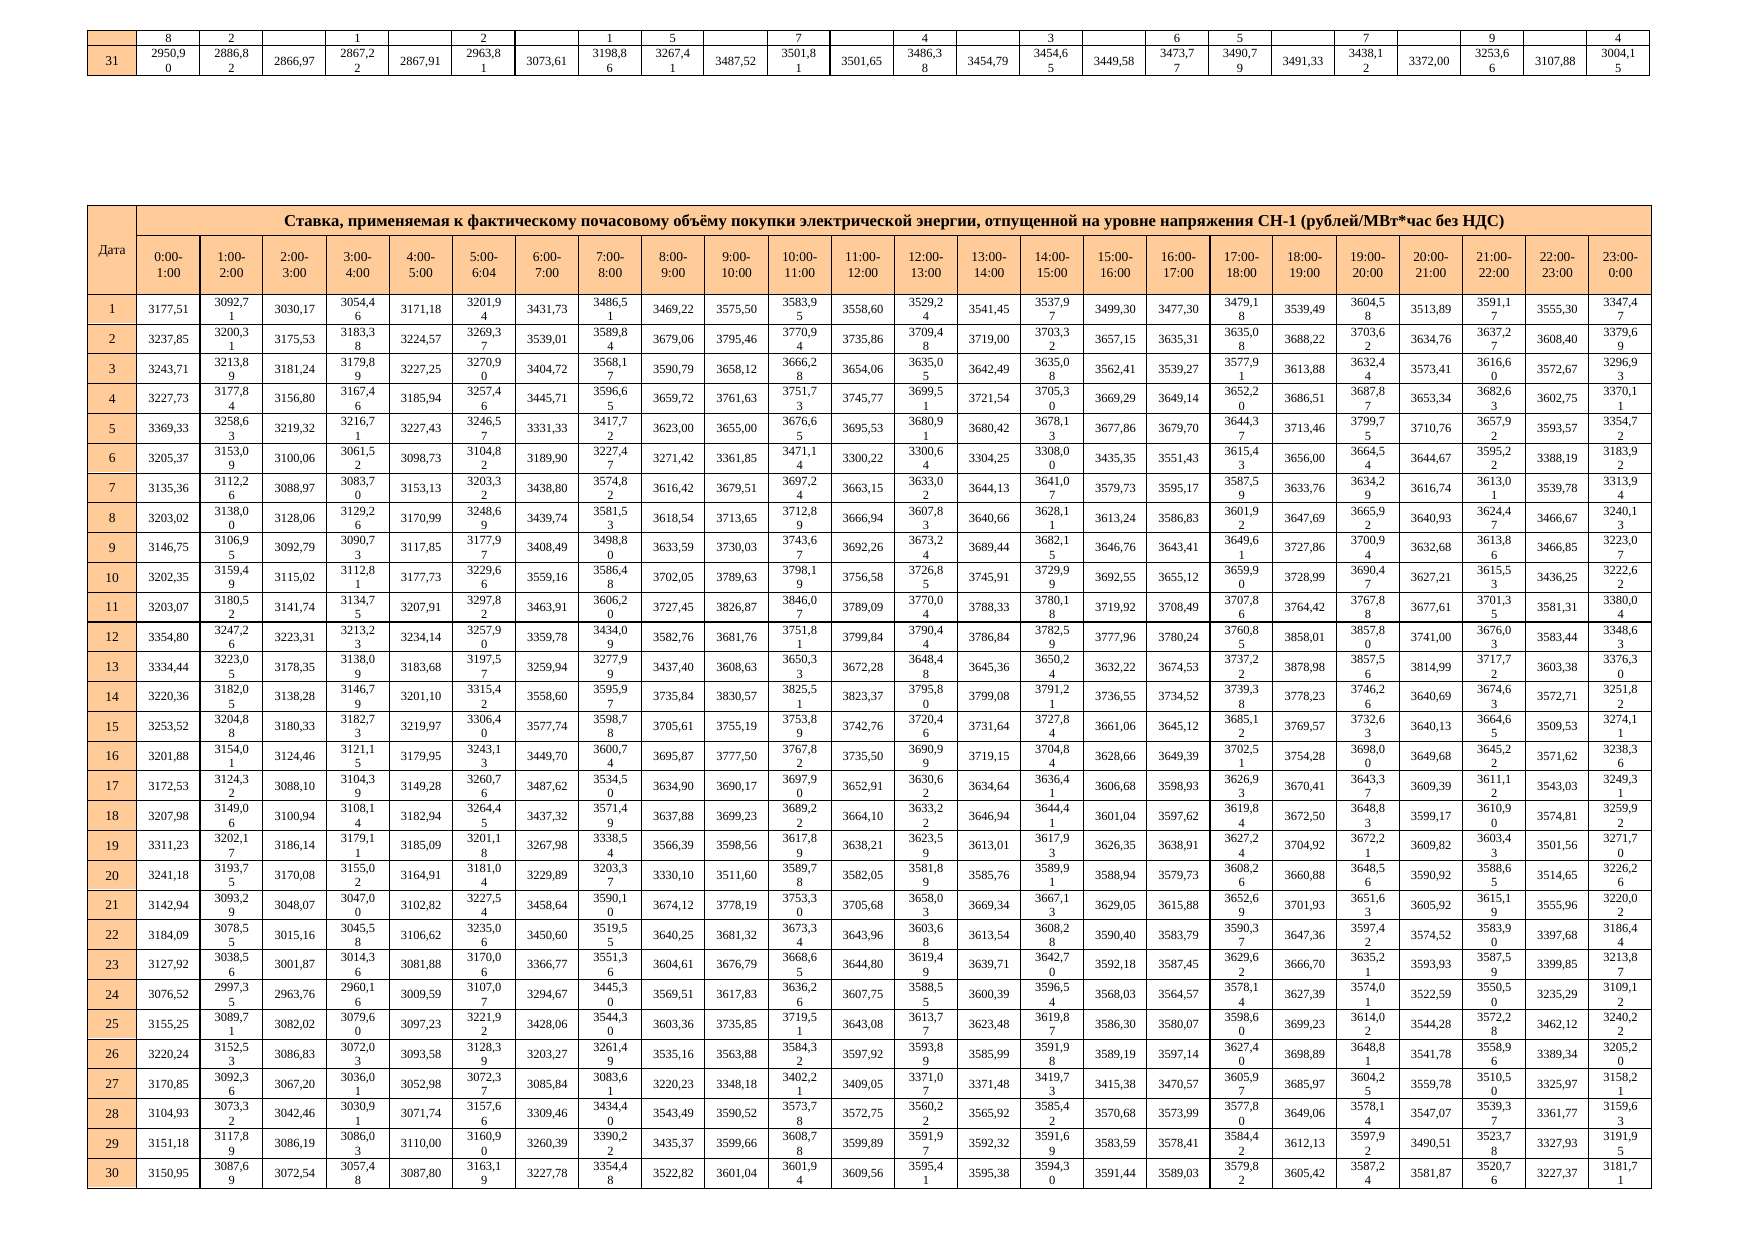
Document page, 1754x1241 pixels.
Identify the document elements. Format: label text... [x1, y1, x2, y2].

table_cell 3702,05 [642, 563, 704, 592]
table_cell 3698,00 [1337, 742, 1399, 770]
table_cell 28 [88, 1099, 136, 1128]
table_cell 3170,08 [263, 861, 326, 889]
table_cell 12:00-13:00 [895, 236, 957, 294]
table_cell 3220,02 [1589, 891, 1651, 919]
table_cell 3227,25 [390, 354, 452, 383]
table_cell 3366,77 [516, 950, 578, 979]
table_cell 3673,24 [895, 533, 957, 562]
table_cell 3615,19 [1463, 891, 1525, 919]
table_cell 3565,92 [958, 1099, 1020, 1128]
table_cell 3599,17 [1400, 801, 1462, 830]
table_cell 3721,54 [958, 384, 1020, 413]
table_cell 3085,84 [516, 1069, 578, 1098]
table_cell 3449,58 [1083, 46, 1145, 75]
table_cell 3799,75 [1337, 414, 1399, 443]
table_cell 3648,81 [1337, 1040, 1399, 1068]
table_cell 3700,94 [1337, 533, 1399, 562]
table_cell 3543,49 [642, 1099, 704, 1128]
table_cell 3649,06 [1273, 1099, 1336, 1128]
table_cell 3826,87 [705, 593, 768, 621]
table_cell 3313,94 [1589, 474, 1651, 502]
table_cell 3054,46 [327, 295, 389, 323]
table_cell 3687,87 [1337, 384, 1399, 413]
table_cell 8:00-9:00 [642, 236, 704, 294]
table_cell 30 [88, 31, 136, 45]
table_cell 3607,75 [832, 980, 894, 1009]
table_cell 3572,71 [1526, 682, 1588, 711]
table_cell 3791,21 [1021, 682, 1083, 711]
table_cell 3260,39 [516, 1129, 578, 1158]
table_cell 3767,88 [1337, 593, 1399, 621]
table_cell 3539,37 [1463, 1099, 1525, 1128]
table_cell 3086,19 [263, 1129, 326, 1158]
table_cell 4:00-5:00 [390, 236, 452, 294]
table_cell 3146,79 [327, 682, 389, 711]
table_cell 3699,23 [1273, 1010, 1336, 1038]
table_cell 3595,41 [895, 1159, 957, 1187]
table_cell 3717,72 [1463, 652, 1525, 681]
table_cell 3619,87 [1021, 1010, 1083, 1038]
table_cell 3676,65 [769, 414, 831, 443]
table_cell 1 [88, 295, 136, 323]
table_cell 3487,97 [704, 31, 767, 45]
table_cell 3170,06 [453, 950, 515, 979]
table_cell 3482,31 [957, 31, 1019, 45]
table_cell 3177,84 [201, 384, 262, 413]
table_cell 3564,57 [1147, 980, 1209, 1009]
table_cell 3177,73 [390, 563, 452, 592]
table_cell 3617,83 [705, 980, 768, 1009]
table_cell 3642,70 [1021, 950, 1083, 979]
table_cell 3207,98 [137, 801, 199, 830]
table_cell 3511,60 [705, 861, 768, 889]
table_cell 3270,90 [453, 354, 515, 383]
table_cell 3731,64 [958, 712, 1020, 741]
table_cell 3073,61 [516, 46, 578, 75]
table_cell 3257,90 [453, 623, 515, 651]
table_cell 3379,69 [1589, 325, 1651, 353]
table_cell 3598,56 [705, 831, 768, 860]
table_cell 3600,39 [958, 980, 1020, 1009]
table_cell 3519,55 [579, 920, 641, 949]
table_cell 3539,49 [1273, 295, 1336, 323]
table_cell 3104,39 [327, 771, 389, 800]
table_cell 3636,26 [769, 980, 831, 1009]
table_cell 3550,50 [1463, 980, 1525, 1009]
table_cell 3466,67 [1526, 503, 1588, 532]
table_cell 3213,89 [201, 354, 262, 383]
table_cell 12 [88, 623, 136, 651]
table_cell 3681,32 [705, 920, 768, 949]
table_cell 3681,76 [705, 623, 768, 651]
table_cell 3229,89 [516, 861, 578, 889]
table_cell 1:00-2:00 [201, 236, 262, 294]
table_cell 3577,74 [516, 712, 578, 741]
table_cell 3435,37 [642, 1129, 704, 1158]
table_cell 3435,35 [1084, 444, 1146, 472]
table_cell 3186,14 [263, 831, 326, 860]
table_cell 3201,88 [137, 742, 199, 770]
table_cell 3487,52 [704, 46, 767, 75]
table_cell 3713,65 [705, 503, 768, 532]
table_cell 3655,00 [705, 414, 768, 443]
table_cell 3469,22 [642, 295, 704, 323]
table_cell 3153,13 [390, 474, 452, 502]
table_cell 3613,88 [1273, 354, 1336, 383]
table_cell 3227,47 [579, 444, 641, 472]
table_cell 3595,97 [579, 682, 641, 711]
table_cell 3633,76 [1273, 474, 1336, 502]
table_cell 2963,81 [452, 46, 514, 75]
table_cell 3597,62 [1147, 801, 1209, 830]
table_cell 3311,23 [137, 831, 199, 860]
table_cell 3613,77 [895, 1010, 957, 1038]
table_cell 3539,78 [1526, 474, 1588, 502]
table_cell 3751,81 [769, 623, 831, 651]
table_cell 3089,71 [201, 1010, 262, 1038]
table_cell 3648,48 [895, 652, 957, 681]
table_cell 3583,90 [1463, 920, 1525, 949]
table_cell 3602,75 [1526, 384, 1588, 413]
table_cell 3579,73 [1084, 474, 1146, 502]
table_cell 3654,06 [832, 354, 894, 383]
table_cell 3563,88 [705, 1040, 768, 1068]
table_cell 3627,21 [1400, 563, 1462, 592]
table_cell 3651,63 [1337, 891, 1399, 919]
table_cell 3475,96 [1146, 31, 1208, 45]
table_cell 3114,30 [1524, 31, 1586, 45]
table_cell 3708,49 [1147, 593, 1209, 621]
table_cell 3578,41 [1147, 1129, 1209, 1158]
table_cell 3643,96 [832, 920, 894, 949]
table_cell 3127,92 [137, 950, 199, 979]
table_cell 3466,75 [1209, 31, 1271, 45]
table_cell 3814,99 [1400, 652, 1462, 681]
table_cell 3778,19 [705, 891, 768, 919]
table_cell 3595,17 [1147, 474, 1209, 502]
table_cell 3591,98 [1021, 1040, 1083, 1068]
table_cell 3560,22 [895, 1099, 957, 1128]
table_cell 2867,22 [326, 46, 388, 75]
table_cell 3243,13 [453, 742, 515, 770]
table_cell 26 [88, 1040, 136, 1068]
table_cell 24 [88, 980, 136, 1009]
table_cell 3674,12 [642, 891, 704, 919]
table_cell 31 [88, 46, 136, 75]
table_cell 3543,03 [1526, 771, 1588, 800]
table_cell 3701,35 [1463, 593, 1525, 621]
table_cell 3652,20 [1211, 384, 1272, 413]
table_cell 3582,76 [642, 623, 704, 651]
table_cell 3110,00 [390, 1129, 452, 1158]
table_cell 3439,74 [516, 503, 578, 532]
table_cell 3297,82 [453, 593, 515, 621]
table_cell 3795,46 [705, 325, 768, 353]
table_cell 3045,58 [327, 920, 389, 949]
table_cell 3739,38 [1211, 682, 1272, 711]
table_cell 3470,57 [1147, 1069, 1209, 1098]
table_cell 3680,42 [958, 414, 1020, 443]
table_cell 3243,71 [137, 354, 199, 383]
table_cell 3780,24 [1147, 623, 1209, 651]
table_cell 3578,14 [1337, 1099, 1399, 1128]
table_cell 3474,17 [1335, 31, 1397, 45]
table_cell 3598,60 [1211, 1010, 1272, 1038]
table_cell 3591,69 [1021, 1129, 1083, 1158]
table_cell 3179,11 [327, 831, 389, 860]
table_cell 3627,39 [1273, 980, 1336, 1009]
table_cell 3434,09 [579, 623, 641, 651]
table_cell 3604,58 [1337, 295, 1399, 323]
table_cell 3635,08 [1021, 354, 1083, 383]
table_cell 3570,68 [1084, 1099, 1146, 1128]
table_cell 3574,82 [579, 474, 641, 502]
table_cell 3648,56 [1337, 861, 1399, 889]
table_cell 3685,12 [1211, 712, 1272, 741]
table_cell 3213,87 [1589, 950, 1651, 979]
table_cell 3004,15 [1587, 46, 1649, 75]
table_cell 3638,21 [832, 831, 894, 860]
table_cell 3205,37 [137, 444, 199, 472]
table_cell 3753,89 [769, 712, 831, 741]
table_cell 3632,22 [1084, 652, 1146, 681]
table_cell 3613,01 [1463, 474, 1525, 502]
table_cell 3878,98 [1273, 652, 1336, 681]
table_cell 3372,00 [1398, 46, 1460, 75]
table_cell 3090,73 [327, 533, 389, 562]
table_cell 3106,95 [201, 533, 262, 562]
table_cell 3407,69 [1461, 31, 1523, 45]
table_cell 3152,53 [201, 1040, 262, 1068]
table_cell 3182,05 [201, 682, 262, 711]
table_header Дата [88, 206, 136, 294]
table_cell 3619,49 [895, 950, 957, 979]
table_cell 3656,00 [1273, 444, 1336, 472]
table_cell 3224,57 [390, 325, 452, 353]
table_cell 3220,24 [137, 1040, 199, 1068]
table_cell 3598,93 [1147, 771, 1209, 800]
table_cell 3754,28 [1273, 742, 1336, 770]
table_cell 3634,90 [642, 771, 704, 800]
table_cell 3616,42 [642, 474, 704, 502]
table_cell 11 [88, 593, 136, 621]
table_cell 3128,39 [453, 1040, 515, 1068]
table_cell 3269,37 [453, 325, 515, 353]
table_cell 3223,07 [1589, 533, 1651, 562]
table_cell 3663,15 [832, 474, 894, 502]
table_cell 3690,47 [1337, 563, 1399, 592]
table_cell 3170,85 [137, 1069, 199, 1098]
table_cell 3154,01 [201, 742, 262, 770]
table_cell 3608,78 [769, 1129, 831, 1158]
table_cell 3591,17 [1463, 295, 1525, 323]
table_cell 3434,40 [579, 1099, 641, 1128]
table_cell 3235,29 [1526, 980, 1588, 1009]
table_cell 3664,54 [1337, 444, 1399, 472]
table_cell 3599,89 [832, 1129, 894, 1158]
table_cell 3584,42 [1211, 1129, 1272, 1158]
table_cell 3203,32 [453, 474, 515, 502]
table_cell 3830,57 [705, 682, 768, 711]
table_cell 3641,07 [1021, 474, 1083, 502]
table_cell 3555,30 [1526, 295, 1588, 323]
table_cell 13:00-14:00 [958, 236, 1020, 294]
table_cell 3664,10 [832, 801, 894, 830]
table_cell 3573,41 [1400, 354, 1462, 383]
table_cell 3354,48 [579, 1159, 641, 1187]
table_cell 3227,54 [453, 891, 515, 919]
table_cell 3659,72 [642, 384, 704, 413]
table_cell 19 [88, 831, 136, 860]
table_cell 3709,48 [895, 325, 957, 353]
table_cell 3658,12 [705, 354, 768, 383]
table_cell 3690,99 [895, 742, 957, 770]
table_cell 3160,90 [453, 1129, 515, 1158]
table_cell 3539,27 [1147, 354, 1209, 383]
table_cell 3600,74 [579, 742, 641, 770]
table_cell 3699,23 [705, 801, 768, 830]
table_cell 3604,61 [642, 950, 704, 979]
table_cell 3674,53 [1147, 652, 1209, 681]
table_cell 3617,93 [1021, 831, 1083, 860]
table_cell 3702,51 [1211, 742, 1272, 770]
table_cell 3644,37 [1211, 414, 1272, 443]
table_cell 3138,28 [263, 682, 326, 711]
table_cell 3682,63 [1463, 384, 1525, 413]
table_cell 3597,42 [1337, 920, 1399, 949]
table_cell 3640,13 [1400, 712, 1462, 741]
table_cell 3728,99 [1273, 563, 1336, 592]
table_cell 3112,81 [327, 563, 389, 592]
table_cell 3370,11 [1589, 384, 1651, 413]
table_cell 3226,26 [1589, 861, 1651, 889]
table_cell 3436,25 [1526, 563, 1588, 592]
table_cell 3331,33 [516, 414, 578, 443]
table_cell 3 [88, 354, 136, 383]
table_cell 3219,97 [390, 712, 452, 741]
table_cell 3072,54 [263, 1159, 326, 1187]
table_cell 3589,03 [1147, 1159, 1209, 1187]
table_cell 3551,36 [579, 950, 641, 979]
table_cell 3727,45 [642, 593, 704, 621]
table_cell 3491,33 [1272, 46, 1334, 75]
table_cell 3615,53 [1463, 563, 1525, 592]
table_cell 3183,92 [1589, 444, 1651, 472]
table_cell 3487,62 [516, 771, 578, 800]
table_cell 3719,15 [958, 742, 1020, 770]
table_cell 2950,90 [137, 46, 199, 75]
table_cell 3646,94 [958, 801, 1020, 830]
table_cell 3636,41 [1021, 771, 1083, 800]
table_cell 3603,68 [895, 920, 957, 949]
table_cell 3178,35 [263, 652, 326, 681]
table_cell 3347,47 [1589, 295, 1651, 323]
table_cell 3790,44 [895, 623, 957, 651]
table_cell 3623,59 [895, 831, 957, 860]
table_cell 3647,69 [1273, 503, 1336, 532]
table_cell 5:00-6:04 [453, 236, 515, 294]
table_cell 3203,37 [579, 861, 641, 889]
table_cell 3258,63 [201, 414, 262, 443]
table_cell 3707,86 [1211, 593, 1272, 621]
table_cell 3582,05 [832, 861, 894, 889]
table_cell 3369,33 [137, 414, 199, 443]
table_cell 3628,66 [1084, 742, 1146, 770]
table_cell 3092,36 [201, 1069, 262, 1098]
table_cell 3009,59 [390, 980, 452, 1009]
table_cell 27 [88, 1069, 136, 1098]
table_cell 3200,31 [201, 325, 262, 353]
table_cell 3146,75 [137, 533, 199, 562]
table_cell 3274,11 [1589, 712, 1651, 741]
table_cell 3186,44 [1589, 920, 1651, 949]
table_cell 23:00-0:00 [1589, 236, 1651, 294]
table_cell 3664,65 [1463, 712, 1525, 741]
table_cell 3646,76 [1084, 533, 1146, 562]
table_cell 3633,22 [895, 801, 957, 830]
table_cell 3789,63 [705, 563, 768, 592]
table_cell 3679,06 [642, 325, 704, 353]
table_cell 3220,36 [137, 682, 199, 711]
table_cell 3578,14 [1211, 980, 1272, 1009]
table_cell 3587,45 [1147, 950, 1209, 979]
table_cell 3574,81 [1526, 801, 1588, 830]
table_cell 3642,49 [958, 354, 1020, 383]
table_cell 3153,09 [201, 444, 262, 472]
table_cell 3541,78 [1400, 1040, 1462, 1068]
table_cell 3650,24 [1021, 652, 1083, 681]
table_cell 3117,85 [390, 533, 452, 562]
table_cell 3624,47 [1463, 503, 1525, 532]
table_cell 3149,28 [390, 771, 452, 800]
table_cell 3633,02 [895, 474, 957, 502]
table_cell 3198,86 [579, 46, 641, 75]
table_cell 3825,51 [769, 682, 831, 711]
table_cell 3097,23 [390, 1010, 452, 1038]
table_cell 3189,90 [516, 444, 578, 472]
table_cell 3632,44 [1337, 354, 1399, 383]
table_cell 3640,69 [1400, 682, 1462, 711]
table_cell 3100,06 [263, 444, 326, 472]
table_cell 3780,18 [1021, 593, 1083, 621]
table_cell 14:00-15:00 [1021, 236, 1083, 294]
table_cell 8 [88, 503, 136, 532]
table_cell 29 [88, 1129, 136, 1158]
table_cell 17 [88, 771, 136, 800]
table_cell 3559,16 [516, 563, 578, 592]
table_cell 3182,73 [327, 712, 389, 741]
table_cell 3673,34 [769, 920, 831, 949]
table_cell 3575,50 [705, 295, 768, 323]
table_cell 3501,65 [831, 46, 893, 75]
table_cell 21 [88, 891, 136, 919]
table_cell 3348,63 [1589, 623, 1651, 651]
table_cell 3730,03 [705, 533, 768, 562]
table_cell 3114,71 [516, 31, 578, 45]
table_cell 3037,88 [137, 31, 199, 45]
table_cell 3201,94 [453, 295, 515, 323]
table_cell 3183,38 [327, 325, 389, 353]
table_cell 3501,81 [768, 46, 829, 75]
table_cell 3644,13 [958, 474, 1020, 502]
table_cell 3338,54 [579, 831, 641, 860]
table_cell 3141,74 [263, 593, 326, 621]
table_cell 2963,76 [263, 980, 326, 1009]
table_cell 4 [88, 384, 136, 413]
table_cell 3603,36 [642, 1010, 704, 1038]
table_cell 3240,13 [1589, 503, 1651, 532]
table_cell 3490,79 [1209, 46, 1271, 75]
table_cell 2867,91 [389, 46, 451, 75]
table_cell 3645,36 [958, 652, 1020, 681]
table_cell 3606,68 [1084, 771, 1146, 800]
table_cell 3643,41 [1147, 533, 1209, 562]
table_cell 3227,43 [390, 414, 452, 443]
table_cell 3388,19 [1526, 444, 1588, 472]
table_cell 3857,56 [1337, 652, 1399, 681]
table_cell 3240,22 [1589, 1010, 1651, 1038]
table_cell 3569,51 [642, 980, 704, 1009]
table_cell 13 [88, 652, 136, 681]
table_cell 3619,84 [1211, 801, 1272, 830]
table_cell 3544,30 [579, 1010, 641, 1038]
table_cell 3630,62 [895, 771, 957, 800]
table_cell 3608,28 [1021, 920, 1083, 949]
table_cell 3514,65 [1526, 861, 1588, 889]
table_cell 3260,76 [453, 771, 515, 800]
table_cell 3309,46 [516, 1099, 578, 1128]
table_cell 3087,69 [201, 1159, 262, 1187]
table_cell 3579,82 [1211, 1159, 1272, 1187]
table_cell 3155,02 [327, 861, 389, 889]
table_cell 3222,62 [1589, 563, 1651, 592]
table_cell 3746,26 [1337, 682, 1399, 711]
table_cell 3559,78 [1400, 1069, 1462, 1098]
table_cell 3586,48 [579, 563, 641, 592]
table_cell 3618,54 [642, 503, 704, 532]
table_cell 3751,73 [769, 384, 831, 413]
table_cell 3558,60 [516, 682, 578, 711]
table_cell 3221,92 [453, 1010, 515, 1038]
table_cell 3202,17 [201, 831, 262, 860]
table_cell 3581,87 [1400, 1159, 1462, 1187]
table_cell 3653,34 [1400, 384, 1462, 413]
table_cell 3666,28 [769, 354, 831, 383]
table_cell 3613,86 [1463, 533, 1525, 562]
table_cell 3088,10 [263, 771, 326, 800]
table_cell 3704,92 [1273, 831, 1336, 860]
table_cell 3325,97 [1526, 1069, 1588, 1098]
table_cell 3649,14 [1147, 384, 1209, 413]
table_cell 3151,18 [137, 1129, 199, 1158]
table_cell 3181,04 [453, 861, 515, 889]
table_cell 3599,66 [705, 1129, 768, 1158]
table_cell 3315,42 [453, 682, 515, 711]
table_cell 3732,63 [1337, 712, 1399, 741]
table_cell 3568,17 [579, 354, 641, 383]
table_cell 3604,25 [1337, 1069, 1399, 1098]
table_cell 3229,66 [453, 563, 515, 592]
table_cell 6 [88, 444, 136, 472]
table_cell 3705,61 [642, 712, 704, 741]
table_cell 3547,07 [1400, 1099, 1462, 1128]
table_cell 3660,88 [1273, 861, 1336, 889]
table_cell 3635,08 [1211, 325, 1272, 353]
table_cell 3155,25 [137, 1010, 199, 1038]
table_cell 3588,55 [895, 980, 957, 1009]
table_cell 3735,86 [832, 325, 894, 353]
table_cell 3616,74 [1400, 474, 1462, 502]
table_cell 3481,23 [1020, 31, 1082, 45]
table_cell 3596,65 [579, 384, 641, 413]
table_cell 3061,52 [327, 444, 389, 472]
table_cell 3234,14 [390, 623, 452, 651]
table_cell 3522,59 [1400, 980, 1462, 1009]
table_cell 3203,27 [516, 1040, 578, 1068]
table_cell 3719,51 [769, 1010, 831, 1038]
table_cell 3499,30 [1084, 295, 1146, 323]
table_cell 3402,21 [769, 1069, 831, 1098]
table_cell 3001,87 [263, 950, 326, 979]
table_cell 3164,91 [390, 861, 452, 889]
table_cell 3735,50 [832, 742, 894, 770]
table_cell 3159,63 [1589, 1099, 1651, 1128]
table_cell 3098,73 [390, 444, 452, 472]
table_cell 3574,52 [1400, 920, 1462, 949]
table_cell 3627,40 [1211, 1040, 1272, 1068]
table_cell 3086,03 [327, 1129, 389, 1158]
table_cell 3048,07 [263, 891, 326, 919]
table_cell 3605,97 [1211, 1069, 1272, 1098]
table_cell 3156,80 [263, 384, 326, 413]
table_cell 3523,78 [1463, 1129, 1525, 1158]
table_cell 3261,49 [579, 1040, 641, 1068]
table_cell 3609,82 [1400, 831, 1462, 860]
table_cell 3729,99 [1021, 563, 1083, 592]
table_cell 3086,83 [263, 1040, 326, 1068]
table_cell 3635,21 [1337, 950, 1399, 979]
table_cell 3648,83 [1337, 801, 1399, 830]
table_cell 3615,43 [1211, 444, 1272, 472]
table_cell 3640,66 [958, 503, 1020, 532]
table_cell 3191,95 [1589, 1129, 1651, 1158]
table_cell 3676,79 [705, 950, 768, 979]
table_cell 3634,29 [1337, 474, 1399, 502]
table_cell 3036,01 [327, 1069, 389, 1098]
table_cell 3743,67 [769, 533, 831, 562]
table_cell 3741,00 [1400, 623, 1462, 651]
table_cell 3462,12 [1526, 1010, 1588, 1038]
table_cell 3159,49 [201, 563, 262, 592]
table_cell 3637,27 [1463, 325, 1525, 353]
table_cell 3634,76 [1400, 325, 1462, 353]
table_cell 3246,57 [453, 414, 515, 443]
table_cell 3109,12 [1589, 980, 1651, 1009]
table_cell 3267,98 [516, 831, 578, 860]
table_cell 3197,57 [453, 652, 515, 681]
table_cell 3205,20 [1589, 1040, 1651, 1068]
table_cell 3584,32 [769, 1040, 831, 1068]
table_cell 3680,91 [895, 414, 957, 443]
table_cell 3417,72 [579, 414, 641, 443]
table_cell 3658,03 [895, 891, 957, 919]
table_cell 3589,91 [1021, 861, 1083, 889]
table_cell 3788,33 [958, 593, 1020, 621]
table_cell 3334,44 [137, 652, 199, 681]
table_cell 3846,07 [769, 593, 831, 621]
table_cell 3492,35 [1272, 31, 1334, 45]
table_cell 3104,93 [137, 1099, 199, 1128]
table_cell 3596,54 [1021, 980, 1083, 1009]
table_cell 3134,75 [327, 593, 389, 621]
table_cell 3397,68 [1526, 920, 1588, 949]
table_cell 3227,73 [137, 384, 199, 413]
table_cell 3626,35 [1084, 831, 1146, 860]
table_cell 3613,24 [1084, 503, 1146, 532]
table_cell 3100,94 [263, 801, 326, 830]
table_cell 3577,91 [1211, 354, 1272, 383]
table_cell 3601,04 [1084, 801, 1146, 830]
table_cell 3202,35 [137, 563, 199, 592]
table_cell 3682,15 [1021, 533, 1083, 562]
table_cell 3603,43 [1463, 831, 1525, 860]
table_cell 3591,44 [1084, 1159, 1146, 1187]
table_cell 3672,21 [1337, 831, 1399, 860]
table_cell 3685,97 [1273, 1069, 1336, 1098]
table_cell 3361,77 [1526, 1099, 1588, 1128]
table_cell 3264,45 [453, 801, 515, 830]
table_cell 3587,59 [1211, 474, 1272, 502]
table_cell 3509,53 [1526, 712, 1588, 741]
table_cell 3180,52 [201, 593, 262, 621]
table_cell 3613,01 [958, 831, 1020, 860]
table_cell 2944,41 [326, 31, 388, 45]
table_cell 3701,93 [1273, 891, 1336, 919]
table_cell 3605,42 [1273, 1159, 1336, 1187]
table_cell 3688,22 [1273, 325, 1336, 353]
table_cell 3672,50 [1273, 801, 1336, 830]
table_cell 3248,69 [453, 503, 515, 532]
table_cell 3185,09 [390, 831, 452, 860]
table_cell 3093,29 [201, 891, 262, 919]
table_cell 3193,75 [201, 861, 262, 889]
table_cell 3764,42 [1273, 593, 1336, 621]
table_cell 3697,90 [769, 771, 831, 800]
table_cell 3640,25 [642, 920, 704, 949]
table_cell 3207,91 [390, 593, 452, 621]
table_cell 3247,26 [201, 623, 262, 651]
table_cell 3535,16 [642, 1040, 704, 1068]
table_cell 3634,64 [958, 771, 1020, 800]
table_cell 3661,06 [1084, 712, 1146, 741]
table_cell 3047,00 [327, 891, 389, 919]
table_cell 3568,03 [1084, 980, 1146, 1009]
table_cell 3583,59 [1084, 1129, 1146, 1158]
table_cell 19:00-20:00 [1337, 236, 1399, 294]
table_cell 3223,31 [263, 623, 326, 651]
table_cell 3719,92 [1084, 593, 1146, 621]
table_cell 3180,33 [263, 712, 326, 741]
table_cell 10:00-11:00 [769, 236, 831, 294]
table_cell 0:00-1:00 [137, 236, 199, 294]
table_cell 3713,46 [1273, 414, 1336, 443]
table_cell 3589,84 [579, 325, 641, 353]
table_cell 3182,94 [390, 801, 452, 830]
table_cell 3789,09 [832, 593, 894, 621]
table_cell 3371,48 [958, 1069, 1020, 1098]
table_cell 3737,22 [1211, 652, 1272, 681]
table_cell 3437,32 [516, 801, 578, 830]
table_cell 3597,92 [832, 1040, 894, 1068]
table_cell 3308,00 [1021, 444, 1083, 472]
table_cell 3181,71 [1589, 1159, 1651, 1187]
table_cell 3755,19 [705, 712, 768, 741]
table_cell 3679,51 [705, 474, 768, 502]
table_cell 3486,38 [894, 46, 956, 75]
table_cell 3251,82 [1589, 682, 1651, 711]
table_cell 3371,07 [895, 1069, 957, 1098]
table_cell 3204,88 [201, 712, 262, 741]
table_cell 3510,50 [1463, 1069, 1525, 1098]
table_cell 3580,07 [1147, 1010, 1209, 1038]
table_cell 3038,56 [201, 950, 262, 979]
table_cell 3087,80 [390, 1159, 452, 1187]
table_cell 3629,62 [1211, 950, 1272, 979]
table_cell 3201,18 [453, 831, 515, 860]
table_cell 3655,12 [1147, 563, 1209, 592]
table_cell 3466,85 [1526, 533, 1588, 562]
table_cell 3589,19 [1084, 1040, 1146, 1068]
table_cell 3591,97 [895, 1129, 957, 1158]
table_cell 17:00-18:00 [1211, 236, 1272, 294]
table_cell 3586,30 [1084, 1010, 1146, 1038]
table_cell 3327,93 [1526, 1129, 1588, 1158]
table_cell 3692,26 [832, 533, 894, 562]
table_cell 3858,01 [1273, 623, 1336, 651]
table_cell 20:00-21:00 [1400, 236, 1462, 294]
table_cell 3177,51 [137, 295, 199, 323]
table_cell 3390,22 [579, 1129, 641, 1158]
table_cell 15 [88, 712, 136, 741]
table_cell 3354,72 [1589, 414, 1651, 443]
table_cell 3786,84 [958, 623, 1020, 651]
table_cell 2960,16 [327, 980, 389, 1009]
table_cell 3306,40 [453, 712, 515, 741]
table_cell 3277,99 [579, 652, 641, 681]
table_cell 3782,59 [1021, 623, 1083, 651]
table_cell 3727,86 [1273, 533, 1336, 562]
table_cell 3697,24 [769, 474, 831, 502]
table_cell 3581,31 [1526, 593, 1588, 621]
table_cell 3573,99 [1147, 1099, 1209, 1128]
table_cell 3076,52 [137, 980, 199, 1009]
table_cell 3588,94 [1084, 861, 1146, 889]
table_cell 3605,92 [1400, 891, 1462, 919]
table_cell 3689,22 [769, 801, 831, 830]
table_cell 3745,91 [958, 563, 1020, 592]
table_cell 3670,41 [1273, 771, 1336, 800]
table_cell 3185,94 [390, 384, 452, 413]
table_cell 3581,53 [579, 503, 641, 532]
table_cell 3227,78 [516, 1159, 578, 1187]
table_cell 3645,12 [1147, 712, 1209, 741]
table_cell 23 [88, 950, 136, 979]
table_cell 3409,05 [832, 1069, 894, 1098]
table_cell 3157,66 [453, 1099, 515, 1128]
table_cell 3799,08 [958, 682, 1020, 711]
table_cell 3092,79 [263, 533, 326, 562]
table_cell 3520,76 [1463, 1159, 1525, 1187]
table_cell 3073,32 [201, 1099, 262, 1128]
table_cell 3437,40 [642, 652, 704, 681]
table_cell 3449,70 [516, 742, 578, 770]
table_cell 3539,01 [516, 325, 578, 353]
table_cell 3695,87 [642, 742, 704, 770]
table_cell 3473,77 [1146, 46, 1208, 75]
table_cell 3736,55 [1084, 682, 1146, 711]
table_cell 6:00-7:00 [516, 236, 578, 294]
table_cell 3590,79 [642, 354, 704, 383]
table_cell 3203,02 [137, 503, 199, 532]
table_cell 3608,63 [705, 652, 768, 681]
table_cell 3558,96 [1463, 1040, 1525, 1068]
table_cell 3769,57 [1273, 712, 1336, 741]
table_cell 3795,80 [895, 682, 957, 711]
table_cell 3727,84 [1021, 712, 1083, 741]
table_cell 3015,16 [263, 920, 326, 949]
table_cell 3488,87 [768, 31, 829, 45]
table_cell 3082,02 [263, 1010, 326, 1038]
table_cell 3172,53 [137, 771, 199, 800]
table_cell 3595,38 [958, 1159, 1020, 1187]
table_cell 3712,89 [769, 503, 831, 532]
table_cell 3257,46 [453, 384, 515, 413]
table_cell 3541,45 [958, 295, 1020, 323]
table_cell 3742,76 [832, 712, 894, 741]
table_cell 3606,20 [579, 593, 641, 621]
table_cell 3690,17 [705, 771, 768, 800]
table_cell 3735,85 [705, 1010, 768, 1038]
table_cell 3705,68 [832, 891, 894, 919]
table_cell 3593,93 [1400, 950, 1462, 979]
table_cell 3083,70 [327, 474, 389, 502]
table_cell 3627,24 [1211, 831, 1272, 860]
table_cell 3614,02 [1337, 1010, 1399, 1038]
table_cell 3623,00 [642, 414, 704, 443]
table_cell 3138,00 [201, 503, 262, 532]
table_cell 22 [88, 920, 136, 949]
table_cell 3626,93 [1211, 771, 1272, 800]
table_cell 3300,64 [895, 444, 957, 472]
table_cell 3639,71 [958, 950, 1020, 979]
table_cell 3057,48 [327, 1159, 389, 1187]
table_cell 3170,99 [390, 503, 452, 532]
table_cell 3158,21 [1589, 1069, 1651, 1098]
table_cell 3590,52 [705, 1099, 768, 1128]
table_cell 3450,60 [516, 920, 578, 949]
table_cell 3597,92 [1337, 1129, 1399, 1158]
table_cell 3573,78 [769, 1099, 831, 1128]
table_cell 3300,22 [832, 444, 894, 472]
table_cell 2974,62 [200, 31, 262, 45]
table_cell 25 [88, 1010, 136, 1038]
table_cell 3267,41 [642, 46, 703, 75]
table_cell 3235,06 [453, 920, 515, 949]
table_cell 3537,97 [1021, 295, 1083, 323]
table_cell 3692,55 [1084, 563, 1146, 592]
table_cell 3454,65 [1020, 46, 1082, 75]
table_cell 3666,94 [832, 503, 894, 532]
table_cell 3253,52 [137, 712, 199, 741]
table_cell 3478,37 [1083, 31, 1145, 45]
table_cell 3857,80 [1337, 623, 1399, 651]
table_cell 3628,11 [1021, 503, 1083, 532]
table_cell 3:00-4:00 [327, 236, 389, 294]
table_cell 3577,80 [1211, 1099, 1272, 1128]
table_cell 3770,94 [769, 325, 831, 353]
table_cell 3490,51 [1400, 1129, 1462, 1158]
table_cell 3330,10 [642, 861, 704, 889]
table_cell 3587,24 [1337, 1159, 1399, 1187]
table_cell 3129,26 [327, 503, 389, 532]
table_cell 3083,61 [579, 1069, 641, 1098]
table_cell 3458,64 [516, 891, 578, 919]
table_cell 3415,38 [1084, 1069, 1146, 1098]
table_cell 3117,89 [201, 1129, 262, 1158]
table_cell 3615,88 [1147, 891, 1209, 919]
table_cell 3419,73 [1021, 1069, 1083, 1098]
table_cell 3079,60 [327, 1010, 389, 1038]
table_cell 10 [88, 563, 136, 592]
table_cell 3609,56 [832, 1159, 894, 1187]
table_cell 3581,89 [895, 861, 957, 889]
table_cell 3030,91 [327, 1099, 389, 1128]
table_cell 3558,60 [832, 295, 894, 323]
table_cell 3241,18 [137, 861, 199, 889]
table_cell 3612,13 [1273, 1129, 1336, 1158]
table_cell 3760,85 [1211, 623, 1272, 651]
table_cell 3590,10 [579, 891, 641, 919]
table_cell 3566,39 [642, 831, 704, 860]
table_cell 3529,24 [895, 295, 957, 323]
table_cell 3150,95 [137, 1159, 199, 1187]
table_cell 3583,79 [1147, 920, 1209, 949]
table_cell 3445,30 [579, 980, 641, 1009]
table_cell 3695,53 [832, 414, 894, 443]
table_cell 3720,46 [895, 712, 957, 741]
table_cell 3213,23 [327, 623, 389, 651]
table_cell 3649,61 [1211, 533, 1272, 562]
table_cell 3072,37 [453, 1069, 515, 1098]
table_cell 16:00-17:00 [1147, 236, 1209, 294]
table_cell 3633,59 [642, 533, 704, 562]
table_cell 3149,06 [201, 801, 262, 830]
table_cell 3638,91 [1147, 831, 1209, 860]
table_cell 3163,19 [453, 1159, 515, 1187]
table_cell 3587,59 [1463, 950, 1525, 979]
table_cell 3668,65 [769, 950, 831, 979]
table_cell 11:00-12:00 [832, 236, 894, 294]
table_cell 3042,46 [263, 1099, 326, 1128]
table_cell 3304,25 [958, 444, 1020, 472]
table_cell 3669,29 [1084, 384, 1146, 413]
table_cell 3689,44 [958, 533, 1020, 562]
table_cell 3590,37 [1211, 920, 1272, 949]
table_cell 3597,14 [1147, 1040, 1209, 1068]
table_cell 3179,89 [327, 354, 389, 383]
table_cell 3579,73 [1147, 861, 1209, 889]
table_cell 3399,85 [1526, 950, 1588, 979]
table_cell 3102,82 [390, 891, 452, 919]
table_cell 3471,14 [769, 444, 831, 472]
table_cell 3253,66 [1461, 46, 1523, 75]
table_cell 3496,49 [831, 31, 893, 45]
table_cell 3594,30 [1021, 1159, 1083, 1187]
table_cell 3071,74 [390, 1099, 452, 1128]
table_cell 3610,90 [1463, 801, 1525, 830]
table_cell 3665,92 [1337, 503, 1399, 532]
table_cell 3647,36 [1273, 920, 1336, 949]
table_cell 3588,65 [1463, 861, 1525, 889]
table_cell 3184,09 [137, 920, 199, 949]
table_cell 3704,84 [1021, 742, 1083, 770]
table_cell 3616,60 [1463, 354, 1525, 383]
table_cell 14 [88, 682, 136, 711]
table_cell 3138,09 [327, 652, 389, 681]
table_cell 3238,36 [1589, 742, 1651, 770]
table_cell 2:00-3:00 [263, 236, 326, 294]
table_cell 3644,67 [1400, 444, 1462, 472]
table_cell 3609,39 [1400, 771, 1462, 800]
table_cell 3088,97 [263, 474, 326, 502]
table_cell 3534,50 [579, 771, 641, 800]
table_cell 3571,49 [579, 801, 641, 830]
table_cell 3259,94 [516, 652, 578, 681]
table_cell 3177,97 [453, 533, 515, 562]
table_cell 3767,82 [769, 742, 831, 770]
table_cell 3216,71 [327, 414, 389, 443]
table_cell 3666,70 [1273, 950, 1336, 979]
table_cell 3078,55 [201, 920, 262, 949]
table_cell 3068,64 [1587, 31, 1649, 45]
table_cell 3259,92 [1589, 801, 1651, 830]
table_cell 3183,68 [390, 652, 452, 681]
table_cell 3652,91 [832, 771, 894, 800]
table_cell 20 [88, 861, 136, 889]
table_cell 3223,05 [201, 652, 262, 681]
table_cell 3107,88 [1524, 46, 1586, 75]
table_cell 3544,28 [1400, 1010, 1462, 1038]
table_cell 3380,04 [1589, 593, 1651, 621]
table_cell 3115,02 [263, 563, 326, 592]
table_cell 15:00-16:00 [1084, 236, 1146, 294]
table_cell 3583,44 [1526, 623, 1588, 651]
table_cell 9 [88, 533, 136, 562]
table_cell 3482,34 [894, 31, 956, 45]
table_cell 3438,80 [516, 474, 578, 502]
table_cell 3595,22 [1463, 444, 1525, 472]
table_cell 3667,13 [1021, 891, 1083, 919]
table_cell 3271,42 [642, 444, 704, 472]
table_cell 3359,78 [516, 623, 578, 651]
table_cell 3637,88 [642, 801, 704, 830]
table_cell 3513,89 [1400, 295, 1462, 323]
table_cell 3175,53 [263, 325, 326, 353]
table_cell 3249,31 [1589, 771, 1651, 800]
table_cell 30 [88, 1159, 136, 1187]
table_cell 7 [88, 474, 136, 502]
table_cell 3583,95 [769, 295, 831, 323]
table_cell 3643,37 [1337, 771, 1399, 800]
table_cell 3428,06 [516, 1010, 578, 1038]
table_cell 3643,08 [832, 1010, 894, 1038]
table_cell 3354,80 [137, 623, 199, 651]
table_cell 3220,23 [642, 1069, 704, 1098]
table_cell 3376,30 [1589, 652, 1651, 681]
table_cell 3585,76 [958, 861, 1020, 889]
table_cell 3348,18 [705, 1069, 768, 1098]
table_cell 3777,96 [1084, 623, 1146, 651]
table_cell 3081,88 [390, 950, 452, 979]
table_cell 3823,37 [832, 682, 894, 711]
table_cell 3445,71 [516, 384, 578, 413]
table_cell 3770,04 [895, 593, 957, 621]
table_cell 3679,70 [1147, 414, 1209, 443]
table_cell 3777,50 [705, 742, 768, 770]
table_cell 3572,67 [1526, 354, 1588, 383]
table_cell 3705,30 [1021, 384, 1083, 413]
table_cell 3408,49 [516, 533, 578, 562]
table_cell 2959,47 [263, 31, 325, 45]
table_cell 18:00-19:00 [1273, 236, 1336, 294]
table_cell 3761,63 [705, 384, 768, 413]
table_cell 3121,15 [327, 742, 389, 770]
table_cell 3593,89 [895, 1040, 957, 1068]
table_cell 3590,92 [1400, 861, 1462, 889]
table_cell 3593,57 [1526, 414, 1588, 443]
table_cell 3603,38 [1526, 652, 1588, 681]
table_cell 9:00-10:00 [705, 236, 768, 294]
table_cell 2 [88, 325, 136, 353]
table_header Ставка, применяемая к фактическому почасовому объёму покупки электрической энергии, отпущенной на уровне напряжения CН-1 (рублей/МВт*час без НДС) [137, 206, 1651, 235]
table_cell 3562,41 [1084, 354, 1146, 383]
table_cell 3486,51 [579, 295, 641, 323]
table_cell 3203,07 [137, 593, 199, 621]
table_cell 3454,79 [957, 46, 1019, 75]
table_cell 3672,28 [832, 652, 894, 681]
table_cell 18 [88, 801, 136, 830]
table_cell 3030,17 [263, 295, 326, 323]
table_cell 3479,18 [1211, 295, 1272, 323]
table_cell 3753,30 [769, 891, 831, 919]
table_cell 3498,80 [579, 533, 641, 562]
table_cell 3632,68 [1400, 533, 1462, 562]
table_cell 3014,36 [327, 950, 389, 979]
table_cell 3551,43 [1147, 444, 1209, 472]
table_cell 3756,58 [832, 563, 894, 592]
table_cell 2997,35 [201, 980, 262, 1009]
table_cell 3677,86 [1084, 414, 1146, 443]
table_cell 3501,56 [1526, 831, 1588, 860]
table_cell 3431,73 [516, 295, 578, 323]
table_cell 3799,84 [832, 623, 894, 651]
table_cell 3586,83 [1147, 503, 1209, 532]
table_cell 3296,93 [1589, 354, 1651, 383]
table_cell 3644,41 [1021, 801, 1083, 830]
table_cell 3589,78 [769, 861, 831, 889]
table_cell 3522,82 [642, 1159, 704, 1187]
table_cell 3135,36 [137, 474, 199, 502]
table_cell 3124,32 [201, 771, 262, 800]
table_cell 3106,62 [390, 920, 452, 949]
table_cell 3361,85 [705, 444, 768, 472]
table_cell 3734,52 [1147, 682, 1209, 711]
table_cell 3201,10 [390, 682, 452, 711]
table_cell 3703,32 [1021, 325, 1083, 353]
table_cell 3128,06 [263, 503, 326, 532]
table_cell 3574,01 [1337, 980, 1399, 1009]
table_cell 3050,12 [452, 31, 514, 45]
table_cell 3104,82 [453, 444, 515, 472]
table_cell 3635,05 [895, 354, 957, 383]
table_cell 3677,61 [1400, 593, 1462, 621]
table_cell 3645,22 [1463, 742, 1525, 770]
table_cell 3219,32 [263, 414, 326, 443]
table_cell 3640,93 [1400, 503, 1462, 532]
table_cell 3409,75 [642, 31, 703, 45]
table_cell 3468,80 [1398, 31, 1460, 45]
table_cell 3572,28 [1463, 1010, 1525, 1038]
table_cell 3107,07 [453, 980, 515, 1009]
table_cell 3463,91 [516, 593, 578, 621]
table_cell 3438,12 [1335, 46, 1397, 75]
table_cell 3674,63 [1463, 682, 1525, 711]
table_cell 3241,41 [579, 31, 641, 45]
table_cell 3678,13 [1021, 414, 1083, 443]
table_cell 3644,80 [832, 950, 894, 979]
table_cell 3142,94 [137, 891, 199, 919]
table_cell 3404,72 [516, 354, 578, 383]
table_cell 3072,03 [327, 1040, 389, 1068]
table_cell 3607,83 [895, 503, 957, 532]
table_cell 3798,19 [769, 563, 831, 592]
table_cell 3592,32 [958, 1129, 1020, 1158]
table_cell 3555,96 [1526, 891, 1588, 919]
table_cell 3585,42 [1021, 1099, 1083, 1128]
table_cell 3271,70 [1589, 831, 1651, 860]
table_cell 3649,39 [1147, 742, 1209, 770]
table_cell 3698,89 [1273, 1040, 1336, 1068]
table_cell 3659,90 [1211, 563, 1272, 592]
table_cell 3719,00 [958, 325, 1020, 353]
table_cell 21:00-22:00 [1463, 236, 1525, 294]
table_cell 3608,26 [1211, 861, 1272, 889]
table_cell 3179,95 [390, 742, 452, 770]
table_cell 3389,34 [1526, 1040, 1588, 1068]
table_cell 3608,40 [1526, 325, 1588, 353]
table_cell 2866,97 [263, 46, 325, 75]
table_cell 3167,46 [327, 384, 389, 413]
table_cell 3237,85 [137, 325, 199, 353]
table_cell 3571,62 [1526, 742, 1588, 770]
table_cell 3778,23 [1273, 682, 1336, 711]
table_cell 3171,18 [390, 295, 452, 323]
table_cell 3652,69 [1211, 891, 1272, 919]
table_cell 3745,77 [832, 384, 894, 413]
table_cell 3657,15 [1084, 325, 1146, 353]
table_cell 3598,78 [579, 712, 641, 741]
table_cell 3601,92 [1211, 503, 1272, 532]
table_cell 3686,51 [1273, 384, 1336, 413]
table_cell 16 [88, 742, 136, 770]
table_cell 3181,24 [263, 354, 326, 383]
table_cell 3676,03 [1463, 623, 1525, 651]
table_cell 3726,85 [895, 563, 957, 592]
table_cell 5 [88, 414, 136, 443]
table_cell 3601,94 [769, 1159, 831, 1187]
table_cell 3623,48 [958, 1010, 1020, 1038]
table_cell 3650,33 [769, 652, 831, 681]
table_cell 3669,34 [958, 891, 1020, 919]
table_cell 3611,12 [1463, 771, 1525, 800]
table_cell 3124,46 [263, 742, 326, 770]
table_cell 3613,54 [958, 920, 1020, 949]
table_cell 3601,04 [705, 1159, 768, 1187]
table_cell 3592,18 [1084, 950, 1146, 979]
table_cell 3703,62 [1337, 325, 1399, 353]
table_cell 3635,31 [1147, 325, 1209, 353]
table_cell 3735,84 [642, 682, 704, 711]
table_cell 3617,89 [769, 831, 831, 860]
table_cell 22:00-23:00 [1526, 236, 1588, 294]
table_cell 3092,71 [201, 295, 262, 323]
table_cell 3067,20 [263, 1069, 326, 1098]
table_cell 3112,26 [201, 474, 262, 502]
table_cell 3710,76 [1400, 414, 1462, 443]
table_cell 3108,14 [327, 801, 389, 830]
table_cell 3649,68 [1400, 742, 1462, 770]
table_cell 3629,05 [1084, 891, 1146, 919]
table_cell 2974,73 [389, 31, 451, 45]
table_cell 3657,92 [1463, 414, 1525, 443]
table_cell 3699,51 [895, 384, 957, 413]
table_cell 3590,40 [1084, 920, 1146, 949]
table_cell 3477,30 [1147, 295, 1209, 323]
table_cell 3093,58 [390, 1040, 452, 1068]
table_cell 3052,98 [390, 1069, 452, 1098]
table_cell 3227,37 [1526, 1159, 1588, 1187]
table_cell 7:00-8:00 [579, 236, 641, 294]
table_cell 2886,82 [200, 46, 262, 75]
table_cell 3585,99 [958, 1040, 1020, 1068]
table_cell 3294,67 [516, 980, 578, 1009]
table_cell 3572,75 [832, 1099, 894, 1128]
